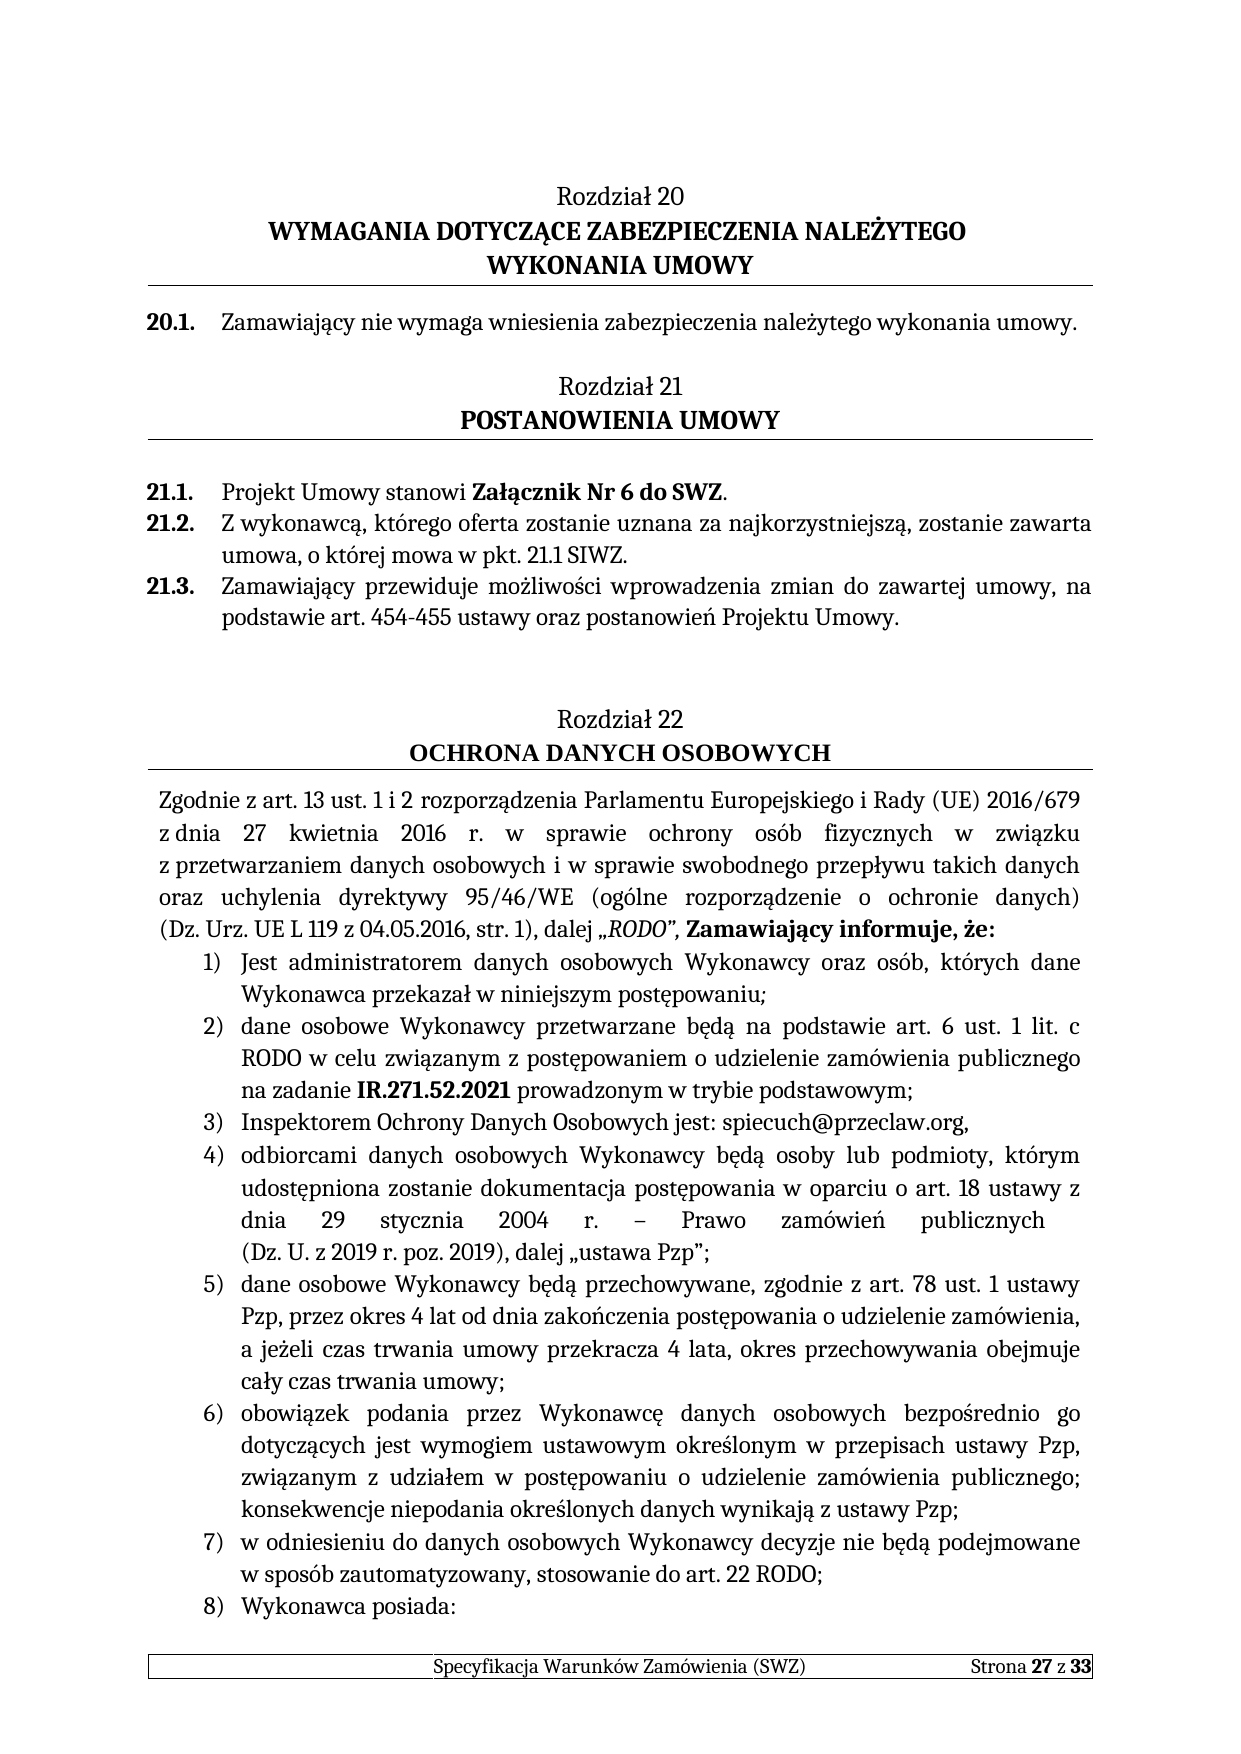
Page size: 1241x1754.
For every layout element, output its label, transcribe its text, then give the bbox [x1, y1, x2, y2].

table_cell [148, 770, 1093, 1623]
table_header Rozdział 22 OCHRONA DANYCH OSOBOWYCH [148, 704, 1093, 769]
list Zamawiający nie wymaga wniesienia zabezpieczenia należytego wykonania umowy. [146, 308, 1093, 337]
list Projekt Umowy stanowi Załącznik Nr 6 do SWZ. [146, 478, 1093, 507]
table_header Rozdział 21 POSTANOWIENIA UMOWY [148, 371, 1093, 439]
table_header Rozdział 20 WYMAGANIA DOTYCZĄCE ZABEZPIECZENIA NALEŻYTEGO WYKONANIA UMOWY [148, 181, 1093, 285]
list Z wykonawcą, którego oferta zostanie uznana za najkorzystniejszą, zostanie zawarta umowa, o której mowa w pkt. 21.1 SIWZ. [146, 509, 1093, 569]
list Zamawiający przewiduje możliwości wprowadzenia zmian do zawartej umowy, na podstawie art. 454-455 ustawy oraz postanowień Projektu Umowy. [146, 572, 1093, 632]
